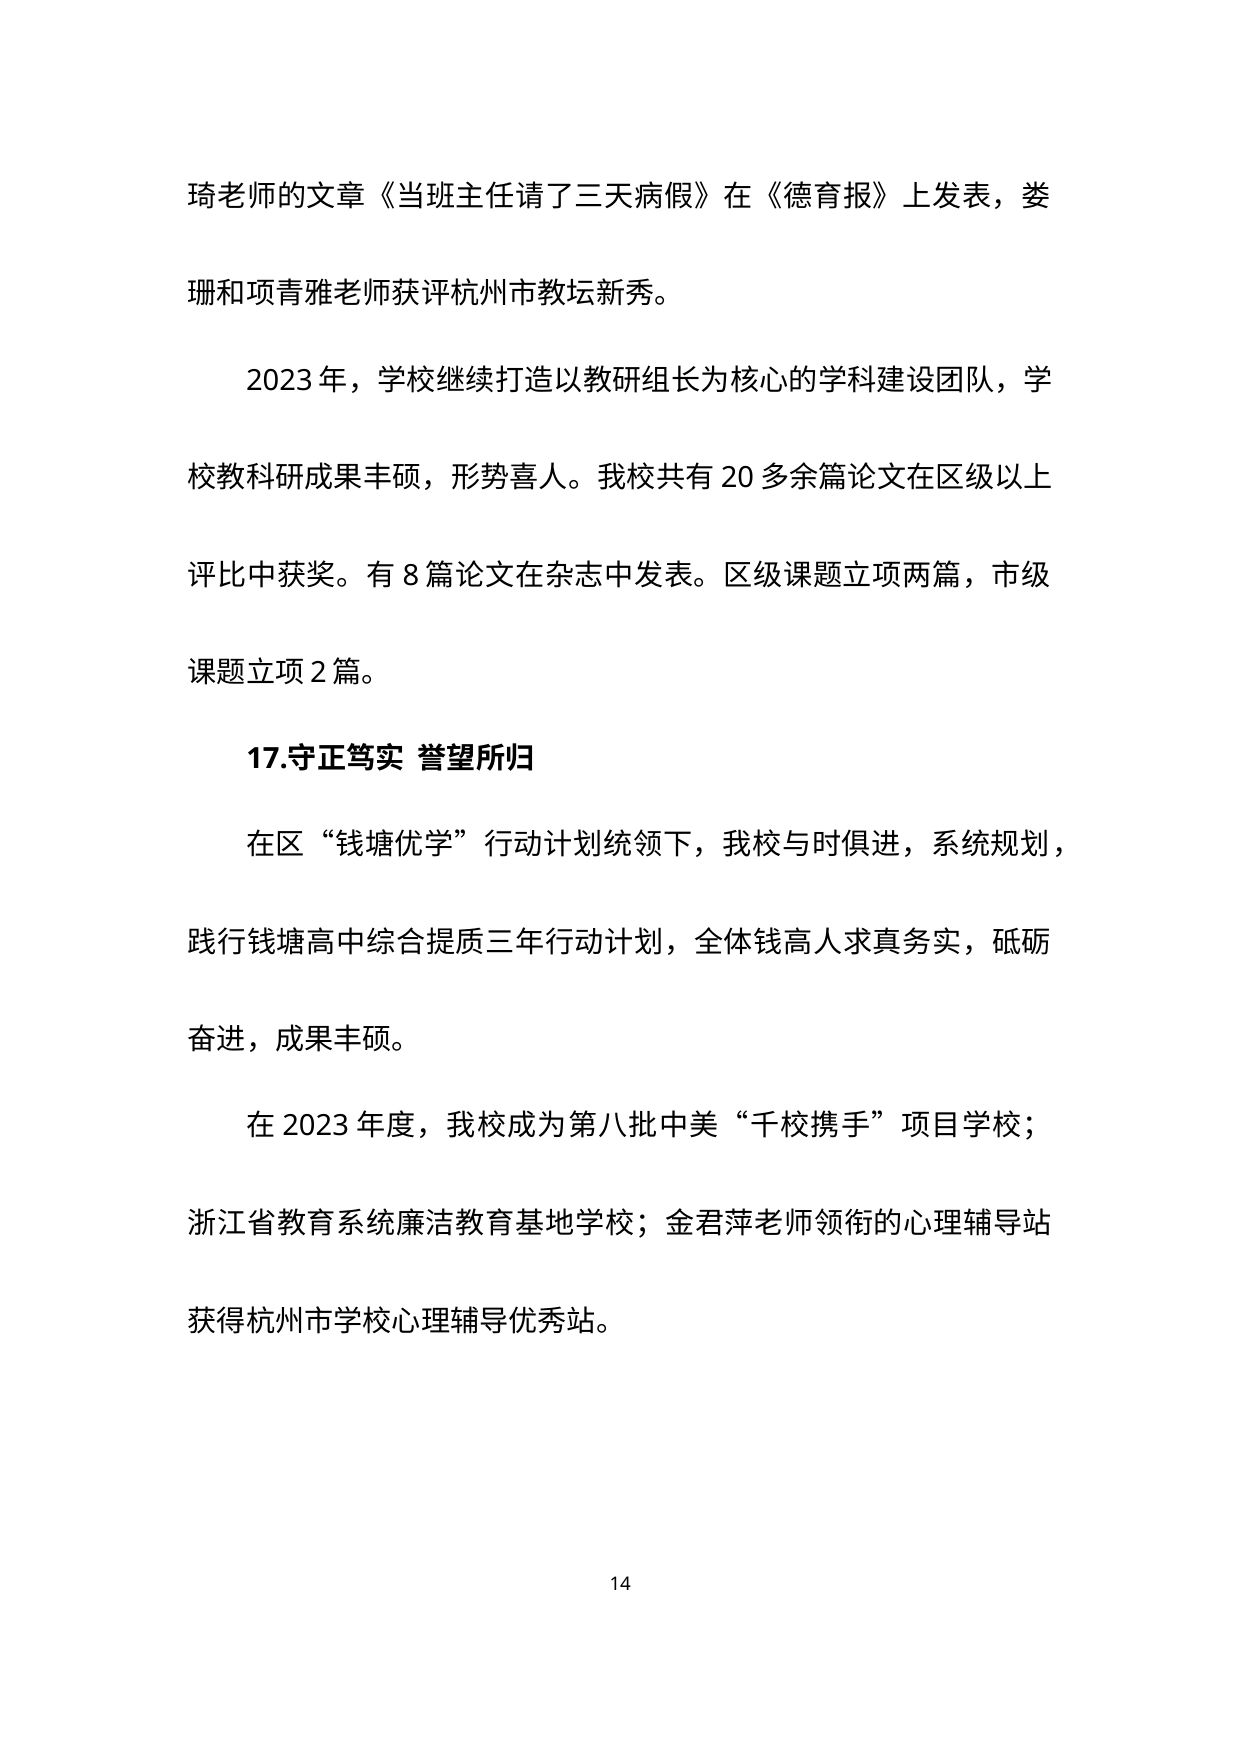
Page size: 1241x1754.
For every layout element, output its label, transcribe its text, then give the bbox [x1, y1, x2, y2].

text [187, 161, 1053, 324]
text 在区“钱塘优学”行动计划统领下，我校与时俱进，系统规划，践行钱塘高中综合提质三年行动计划，全体钱高人求真务实，砥砺奋进，成果丰硕。 [187, 809, 1053, 1069]
text 17.守正笃实 誉望所归 [187, 723, 1053, 788]
text 2023年，学校继续打造以教研组长为核心的学科建设团队，学校教科研成果丰硕，形势喜人。我校共有20多余篇论文在区级以上评比中获奖。有8篇论文在杂志中发表。区级课题立项两篇，市级课题立项2篇。 [187, 345, 1053, 702]
text 在2023年度，我校成为第八批中美“千校携手”项目学校；浙江省教育系统廉洁教育基地学校；金君萍老师领衔的心理辅导站获得杭州市学校心理辅导优秀站。 [187, 1091, 1053, 1351]
